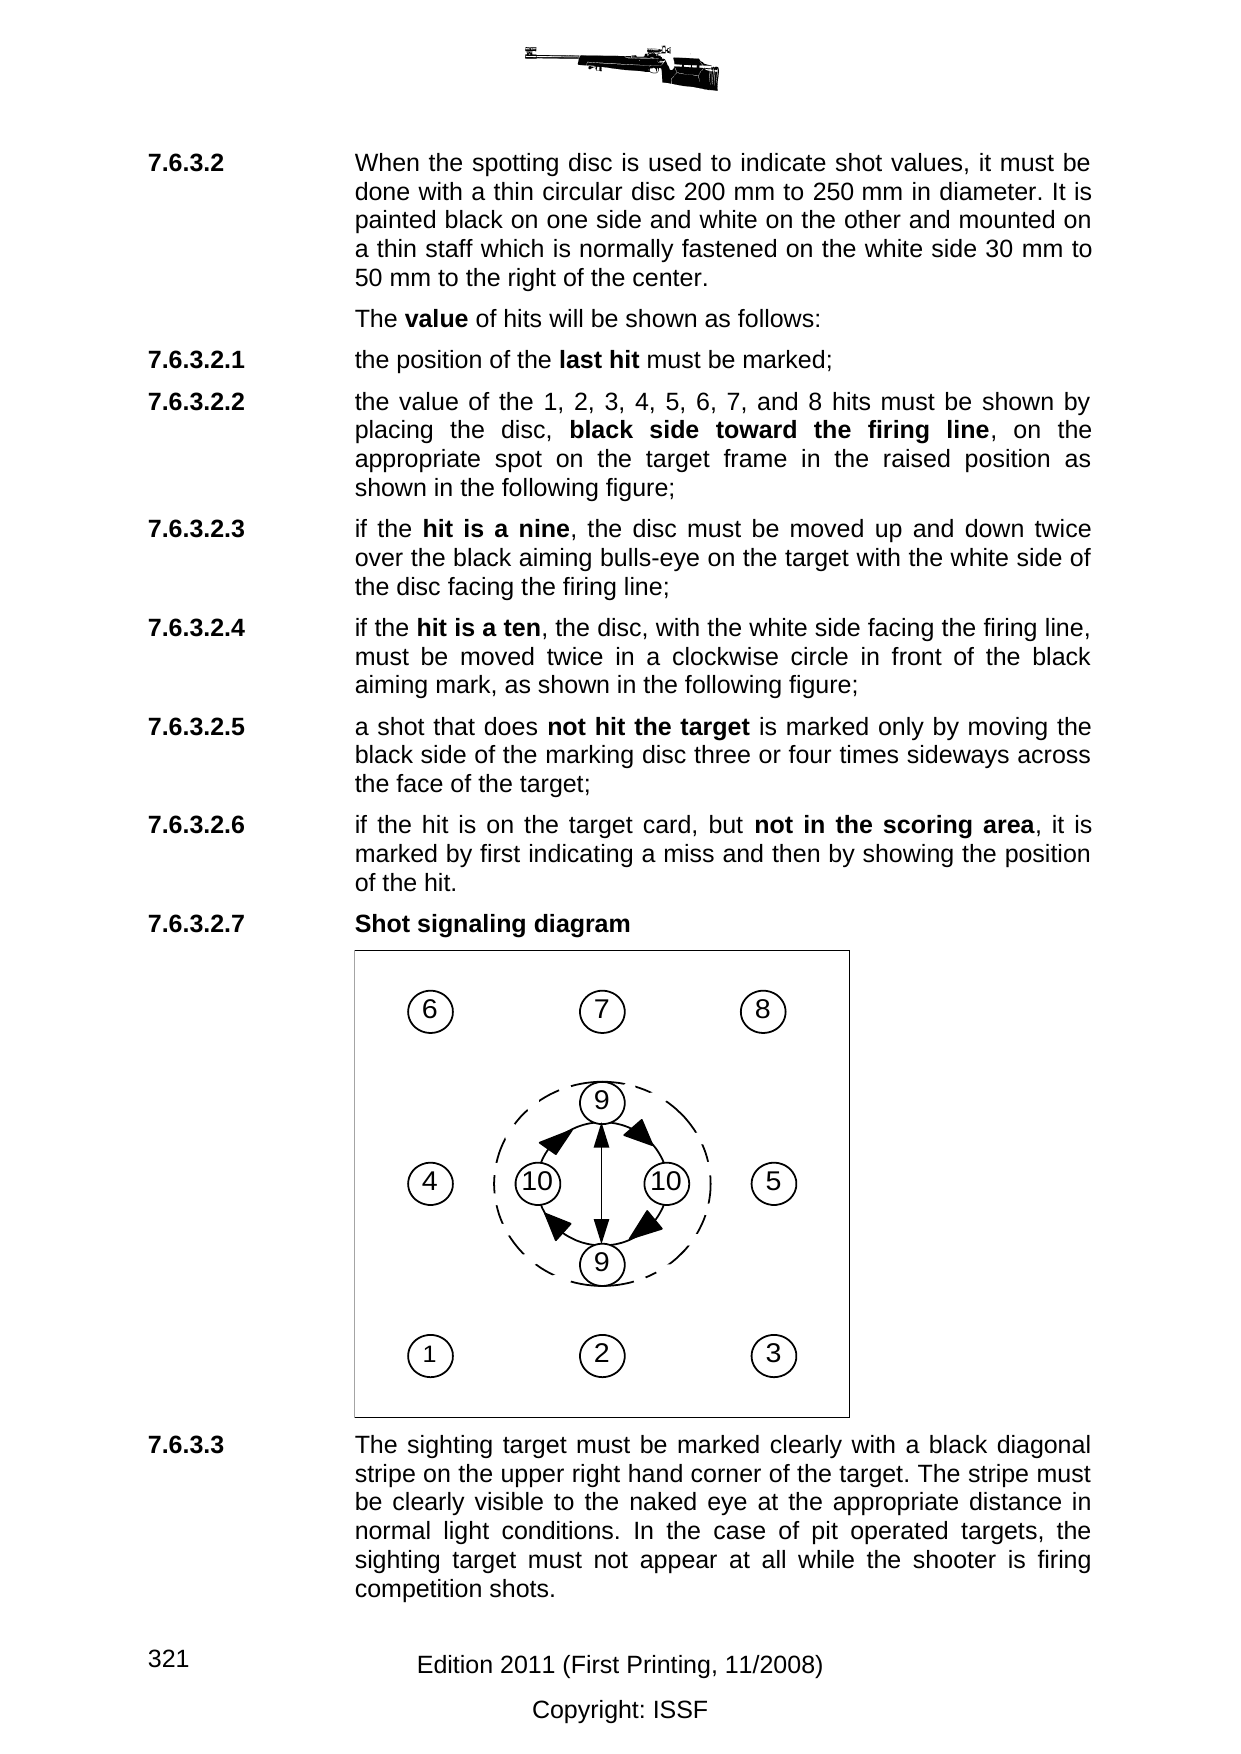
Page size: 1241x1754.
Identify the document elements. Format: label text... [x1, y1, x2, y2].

list a shot that does not hit the target is marked only by moving the black side of the marking disc three or four times sideways across the face of the target; [148, 711, 1092, 798]
list the value of the 1, 2, 3, 4, 5, 6, 7, and 8 hits must be shown by placing the disc, black side toward the firing line, on the appropriate spot on the target frame in the raised position as shown in the following figure; [148, 386, 1092, 501]
list When the spotting disc is used to indicate shot values, it must be done with a thin circular disc 200 mm to 250 mm in diameter. It is painted black on one side and white on the other and mounted on a thin staff which is normally fastened on the white side 30 mm to 50 mm to the right of the center. [148, 148, 1092, 291]
list Shot signaling diagram [148, 909, 1092, 938]
picture [521, 42, 720, 91]
list The value of hits will be shown as follows: [354, 304, 1092, 333]
list if the hit is a nine, the disc must be moved up and down twice over the black aiming bulls-eye on the target with the white side of the disc facing the firing line; [148, 514, 1092, 600]
list if the hit is on the target card, but not in the scoring area, it is marked by first indicating a miss and then by showing the position of the hit. [148, 810, 1092, 896]
list the position of the last hit must be marked; [148, 345, 1092, 374]
list if the hit is a ten, the disc, with the white side facing the firing line, must be moved twice in a clockwise circle in front of the black aiming mark, as shown in the following figure; [148, 613, 1092, 699]
list The sighting target must be marked clearly with a black diagonal stripe on the upper right hand corner of the target. The stripe must be clearly visible to the naked eye at the appropriate distance in normal light conditions. In the case of pit operated targets, the sighting target must not appear at all while the shooter is firing competition shots. [148, 1430, 1092, 1602]
